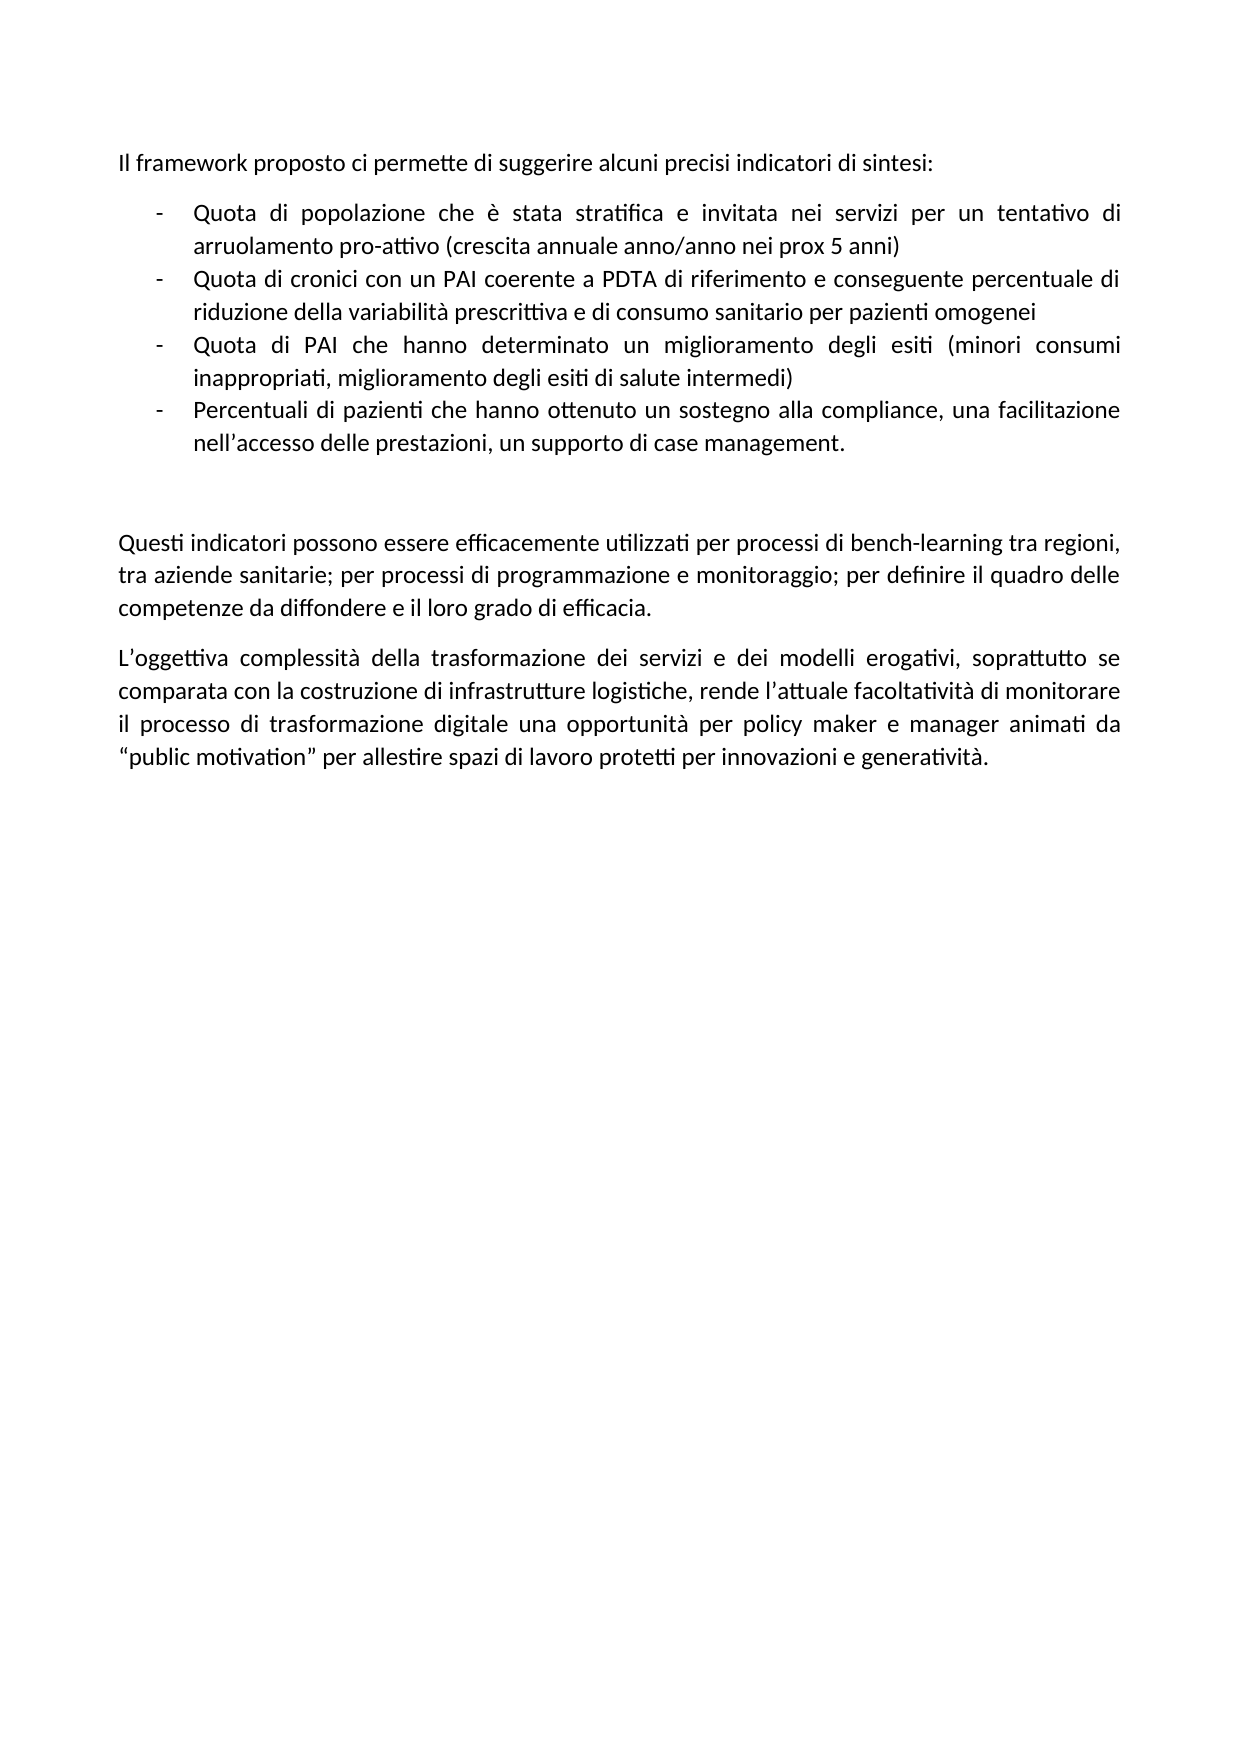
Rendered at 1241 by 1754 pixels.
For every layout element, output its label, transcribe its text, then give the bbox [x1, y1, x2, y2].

list Percentuali di pazienti che hanno ottenuto un sostegno alla compliance, una facilitazione nell’accesso delle prestazioni, un supporto di case management. [156, 395, 1122, 458]
text Il framework proposto ci permette di suggerire alcuni precisi indicatori di sintesi: [118, 148, 1122, 178]
text L’oggettiva complessità della trasformazione dei servizi e dei modelli erogativi, soprattutto se comparata con la costruzione di infrastrutture logistiche, rende l’attuale facoltatività di monitorare il processo di trasformazione digitale una opportunità per policy maker e manager animati da “public motivation” per allestire spazi di lavoro protetti per innovazioni e generatività. [118, 642, 1122, 771]
text Questi indicatori possono essere efficacemente utilizzati per processi di bench-learning tra regioni, tra aziende sanitarie; per processi di programmazione e monitoraggio; per definire il quadro delle competenze da diffondere e il loro grado di efficacia. [118, 527, 1122, 623]
list Quota di PAI che hanno determinato un miglioramento degli esiti (minori consumi inappropriati, miglioramento degli esiti di salute intermedi) [156, 329, 1122, 392]
list Quota di popolazione che è stata stratifica e invitata nei servizi per un tentativo di arruolamento pro-attivo (crescita annuale anno/anno nei prox 5 anni) [156, 197, 1122, 261]
list Quota di cronici con un PAI coerente a PDTA di riferimento e conseguente percentuale di riduzione della variabilità prescrittiva e di consumo sanitario per pazienti omogenei [156, 263, 1122, 326]
